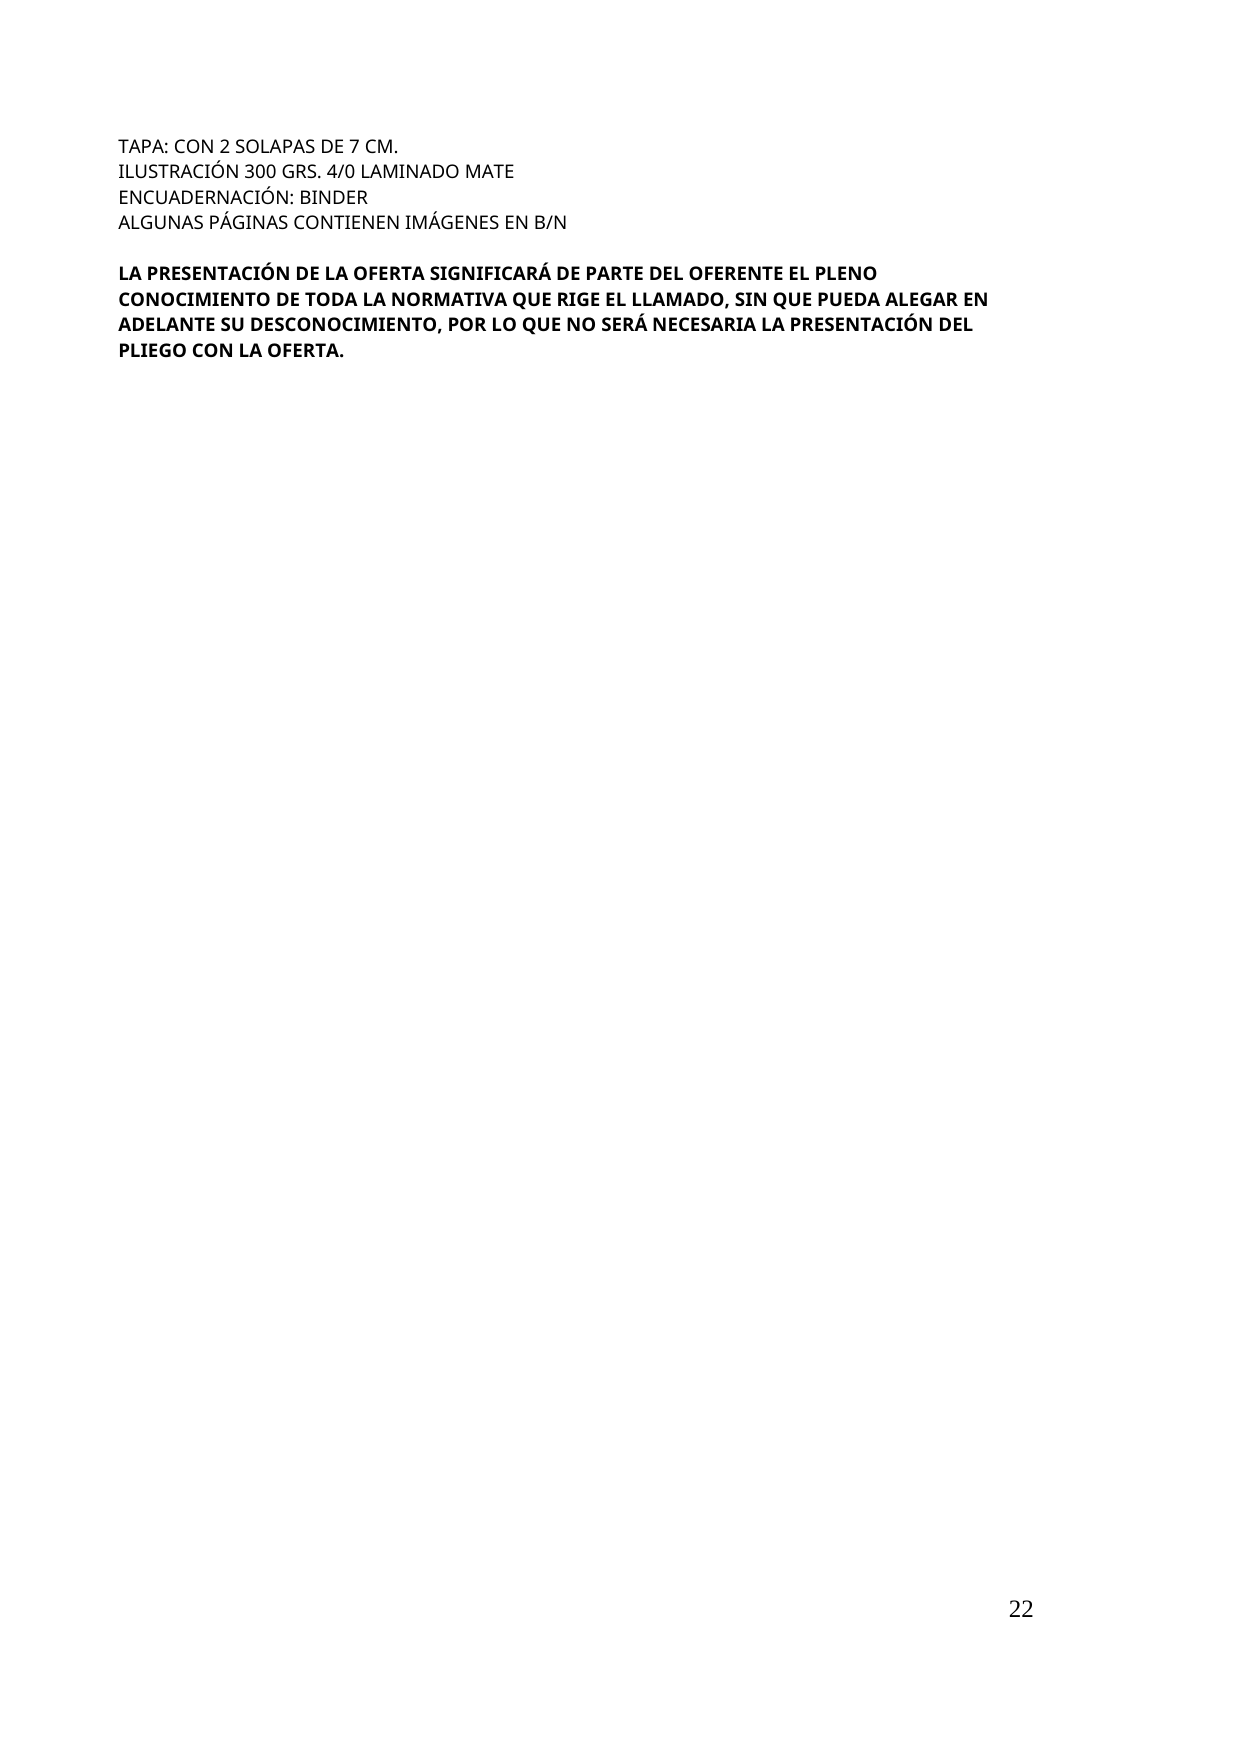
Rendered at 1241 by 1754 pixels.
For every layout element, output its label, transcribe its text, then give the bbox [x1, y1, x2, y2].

text Ilustración 300 grs. 4/0 laminado mate [118, 158, 1033, 184]
text Encuadernación: binder [118, 184, 1033, 209]
text LA PRESENTACIÓN DE LA OFERTA SIGNIFICARÁ DE PARTE DEL OFERENTE EL PLENO CONOCIMIENTO DE TODA LA NORMATIVA QUE RIGE EL LLAMADO, SIN QUE PUEDA ALEGAR EN ADELANTE SU DESCONOCIMIENTO, POR LO QUE NO SERÁ NECESARIA LA PRESENTACIÓN DEL PLIEGO CON LA OFERTA. [118, 261, 1033, 363]
text Algunas páginas contienen imágenes en b/n [118, 209, 1033, 235]
text Tapa: con 2 solapas de 7 cm. [118, 133, 1033, 158]
